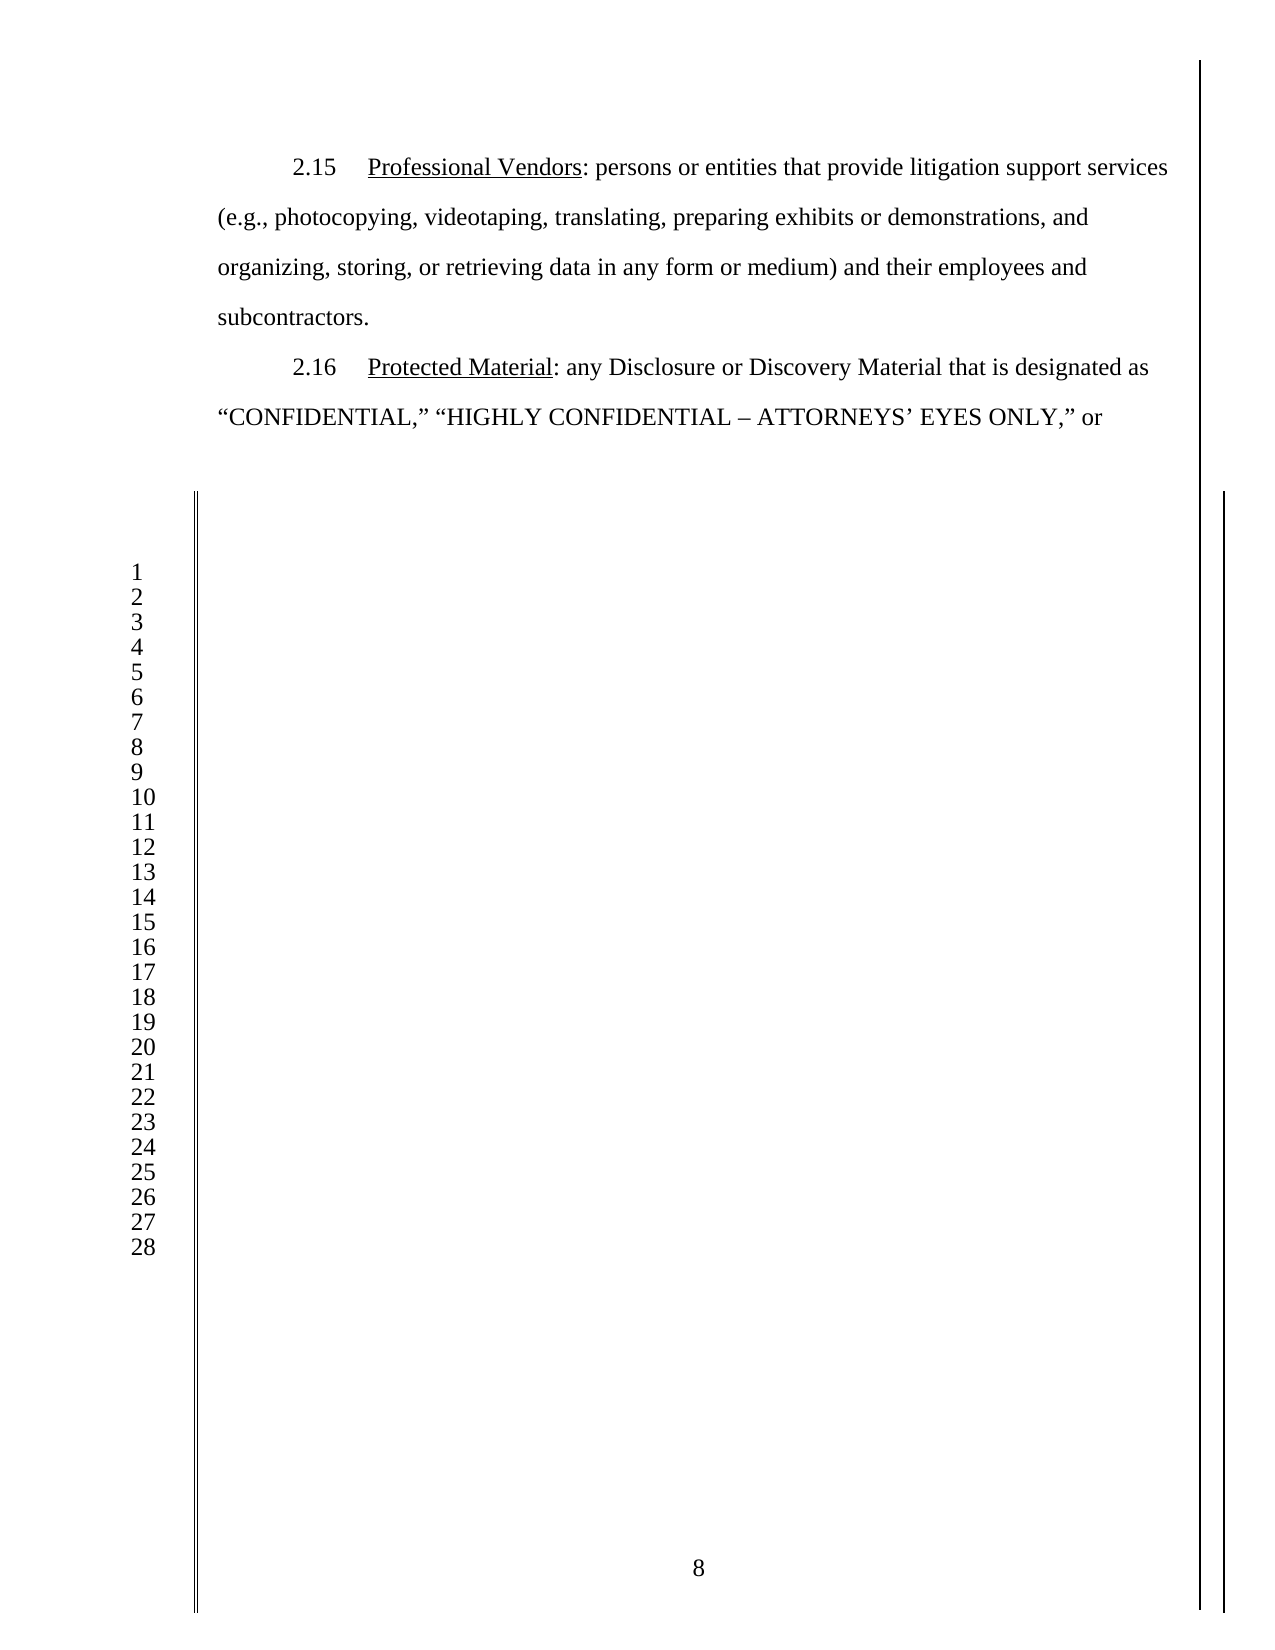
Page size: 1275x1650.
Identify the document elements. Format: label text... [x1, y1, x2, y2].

text 2.15 Professional Vendors: persons or entities that provide litigation support services (e.g., photocopying, videotaping, translating, preparing exhibits or demonstrations, and organizing, storing, or retrieving data in any form or medium) and their employees and subcontractors. [217, 135, 1200, 335]
text 2.16 Protected Material: any Disclosure or Discovery Material that is designated as “CONFIDENTIAL,” “HIGHLY CONFIDENTIAL – ATTORNEYS’ EYES ONLY,” or “HIGHLY CONFIDENTIAL – SOURCE CODE.” [217, 335, 1200, 435]
